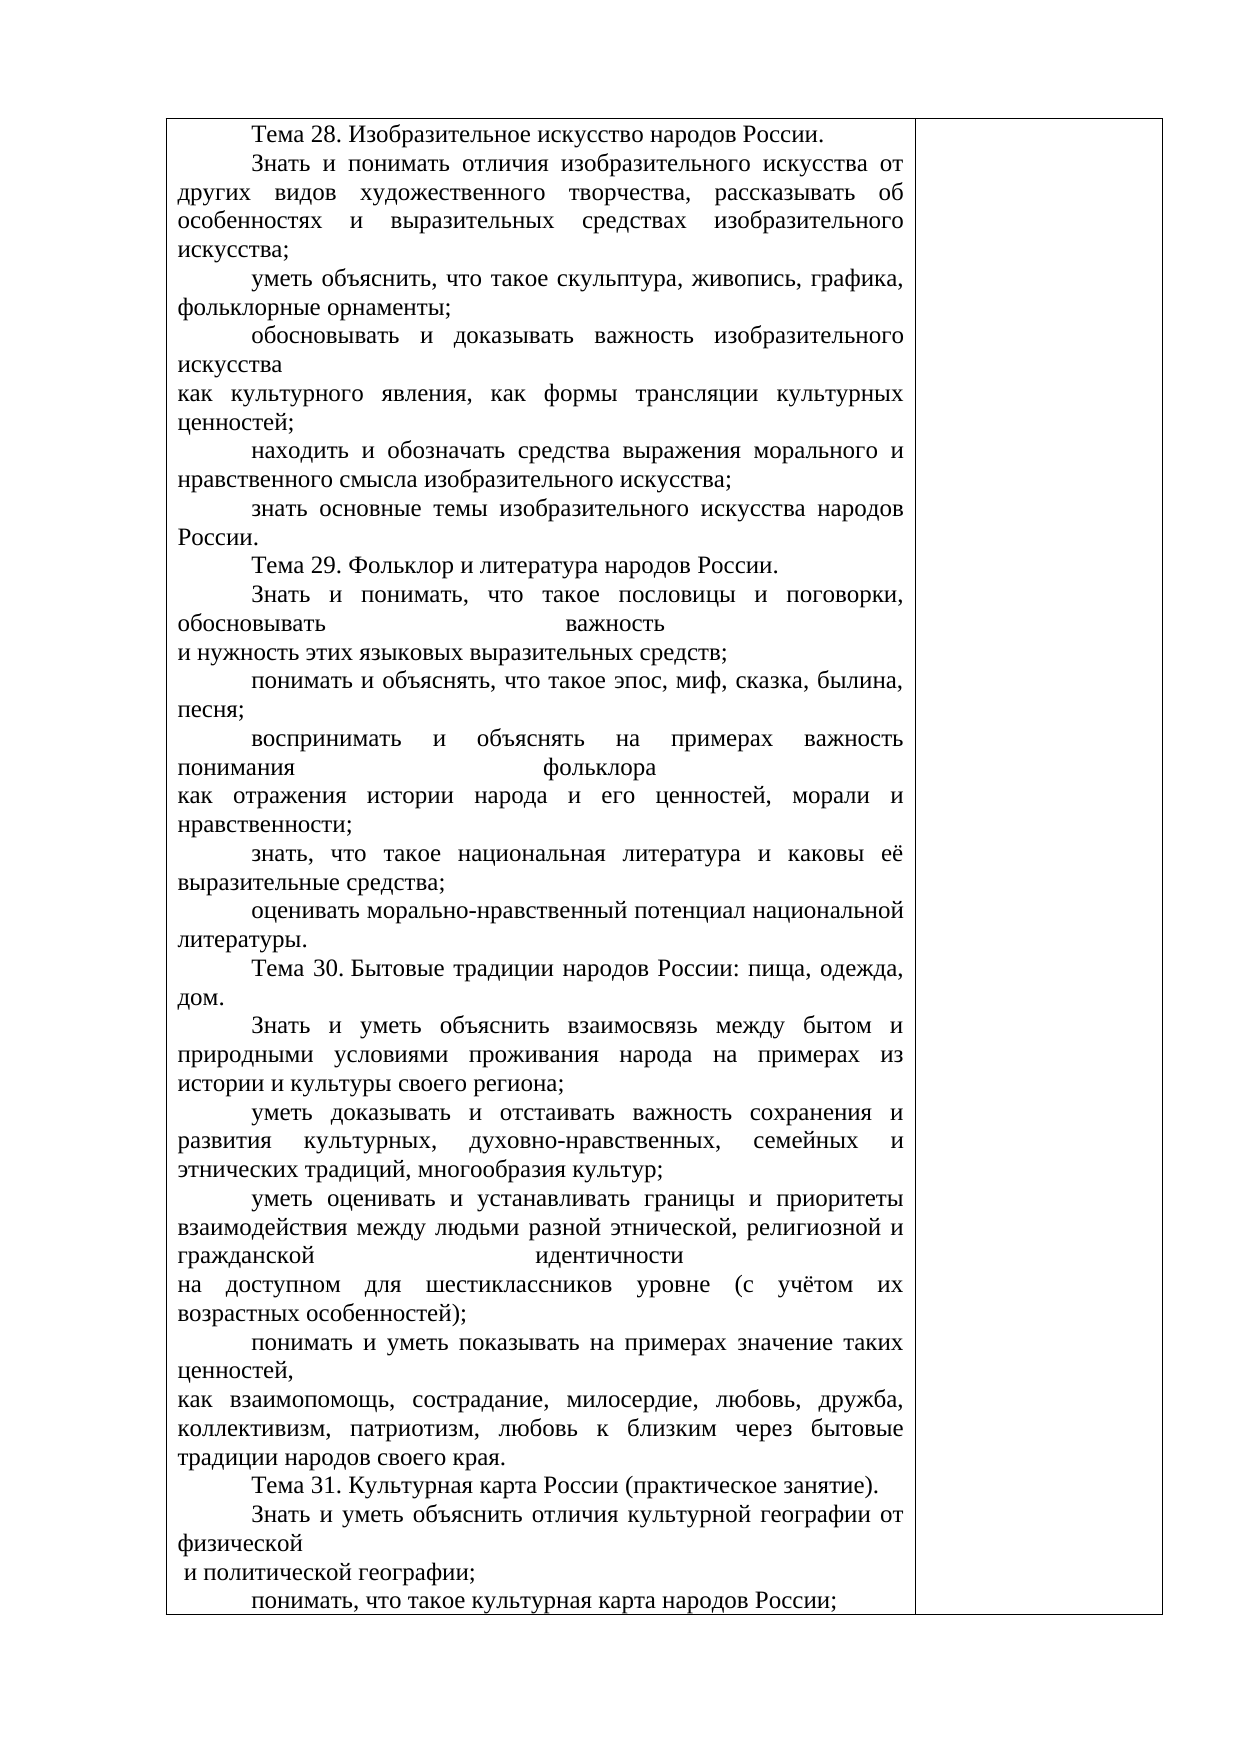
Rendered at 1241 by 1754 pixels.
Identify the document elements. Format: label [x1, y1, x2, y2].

table_cell [916, 119, 1162, 1614]
table_cell [167, 119, 915, 1614]
